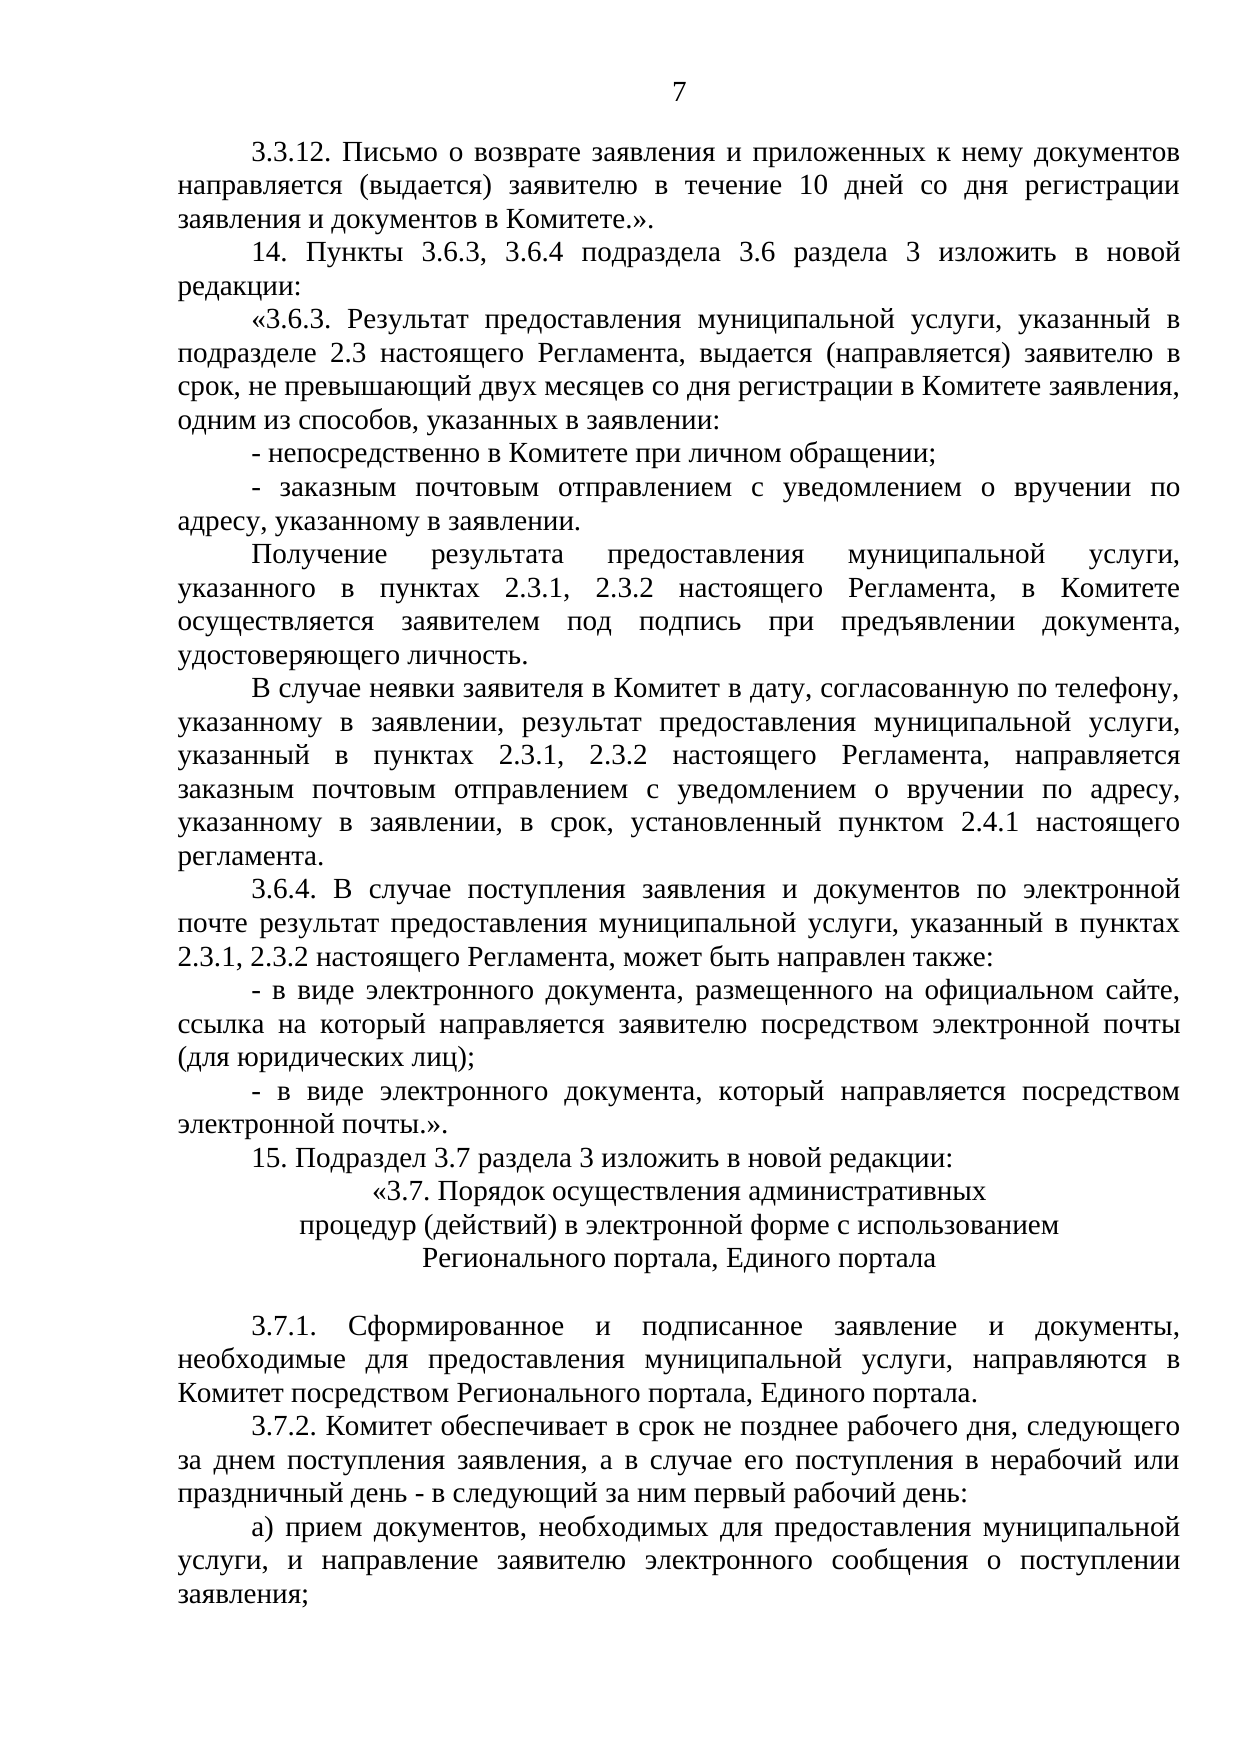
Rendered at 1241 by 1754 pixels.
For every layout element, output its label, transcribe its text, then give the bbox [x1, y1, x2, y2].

text 15. Подраздел 3.7 раздела 3 изложить в новой редакции: [177, 1140, 1181, 1173]
text 14. Пункты 3.6.3, 3.6.4 подраздела 3.6 раздела 3 изложить в новой редакции: [177, 234, 1181, 301]
text В случае неявки заявителя в Комитет в дату, согласованную по телефону, указанному в заявлении, результат предоставления муниципальной услуги, указанный в пунктах 2.3.1, 2.3.2 настоящего Регламента, направляется заказным почтовым отправлением с уведомлением о вручении по адресу, указанному в заявлении, в срок, установленный пунктом 2.4.1 настоящего регламента. [177, 670, 1181, 872]
text 3.6.4. В случае поступления заявления и документов по электронной почте результат предоставления муниципальной услуги, указанный в пунктах 2.3.1, 2.3.2 настоящего Регламента, может быть направлен также: [177, 872, 1181, 972]
text 3.7.1. Сформированное и подписанное заявление и документы, необходимые для предоставления муниципальной услуги, направляются в Комитет посредством Регионального портала, Единого портала. [177, 1308, 1181, 1408]
text - в виде электронного документа, который направляется посредством электронной почты.». [177, 1073, 1181, 1140]
text - в виде электронного документа, размещенного на официальном сайте, ссылка на который направляется заявителю посредством электронной почты (для юридических лиц); [177, 972, 1181, 1073]
text - непосредственно в Комитете при личном обращении; [177, 436, 1181, 469]
text процедур (действий) в электронной форме с использованием [177, 1207, 1181, 1241]
text «3.6.3. Результат предоставления муниципальной услуги, указанный в подразделе 2.3 настоящего Регламента, выдается (направляется) заявителю в срок, не превышающий двух месяцев со дня регистрации в Комитете заявления, одним из способов, указанных в заявлении: [177, 301, 1181, 436]
text 3.3.12. Письмо о возврате заявления и приложенных к нему документов направляется (выдается) заявителю в течение 10 дней со дня регистрации заявления и документов в Комитете.». [177, 134, 1181, 234]
text - заказным почтовым отправлением с уведомлением о вручении по адресу, указанному в заявлении. [177, 469, 1181, 536]
text «3.7. Порядок осуществления административных [177, 1173, 1181, 1207]
text 3.7.2. Комитет обеспечивает в срок не позднее рабочего дня, следующего за днем поступления заявления, а в случае его поступления в нерабочий или праздничный день - в следующий за ним первый рабочий день: [177, 1408, 1181, 1509]
text Получение результата предоставления муниципальной услуги, указанного в пунктах 2.3.1, 2.3.2 настоящего Регламента, в Комитете осуществляется заявителем под подпись при предъявлении документа, удостоверяющего личность. [177, 536, 1181, 670]
text а) прием документов, необходимых для предоставления муниципальной услуги, и направление заявителю электронного сообщения о поступлении заявления; [177, 1509, 1181, 1609]
text Регионального портала, Единого портала [177, 1241, 1181, 1274]
